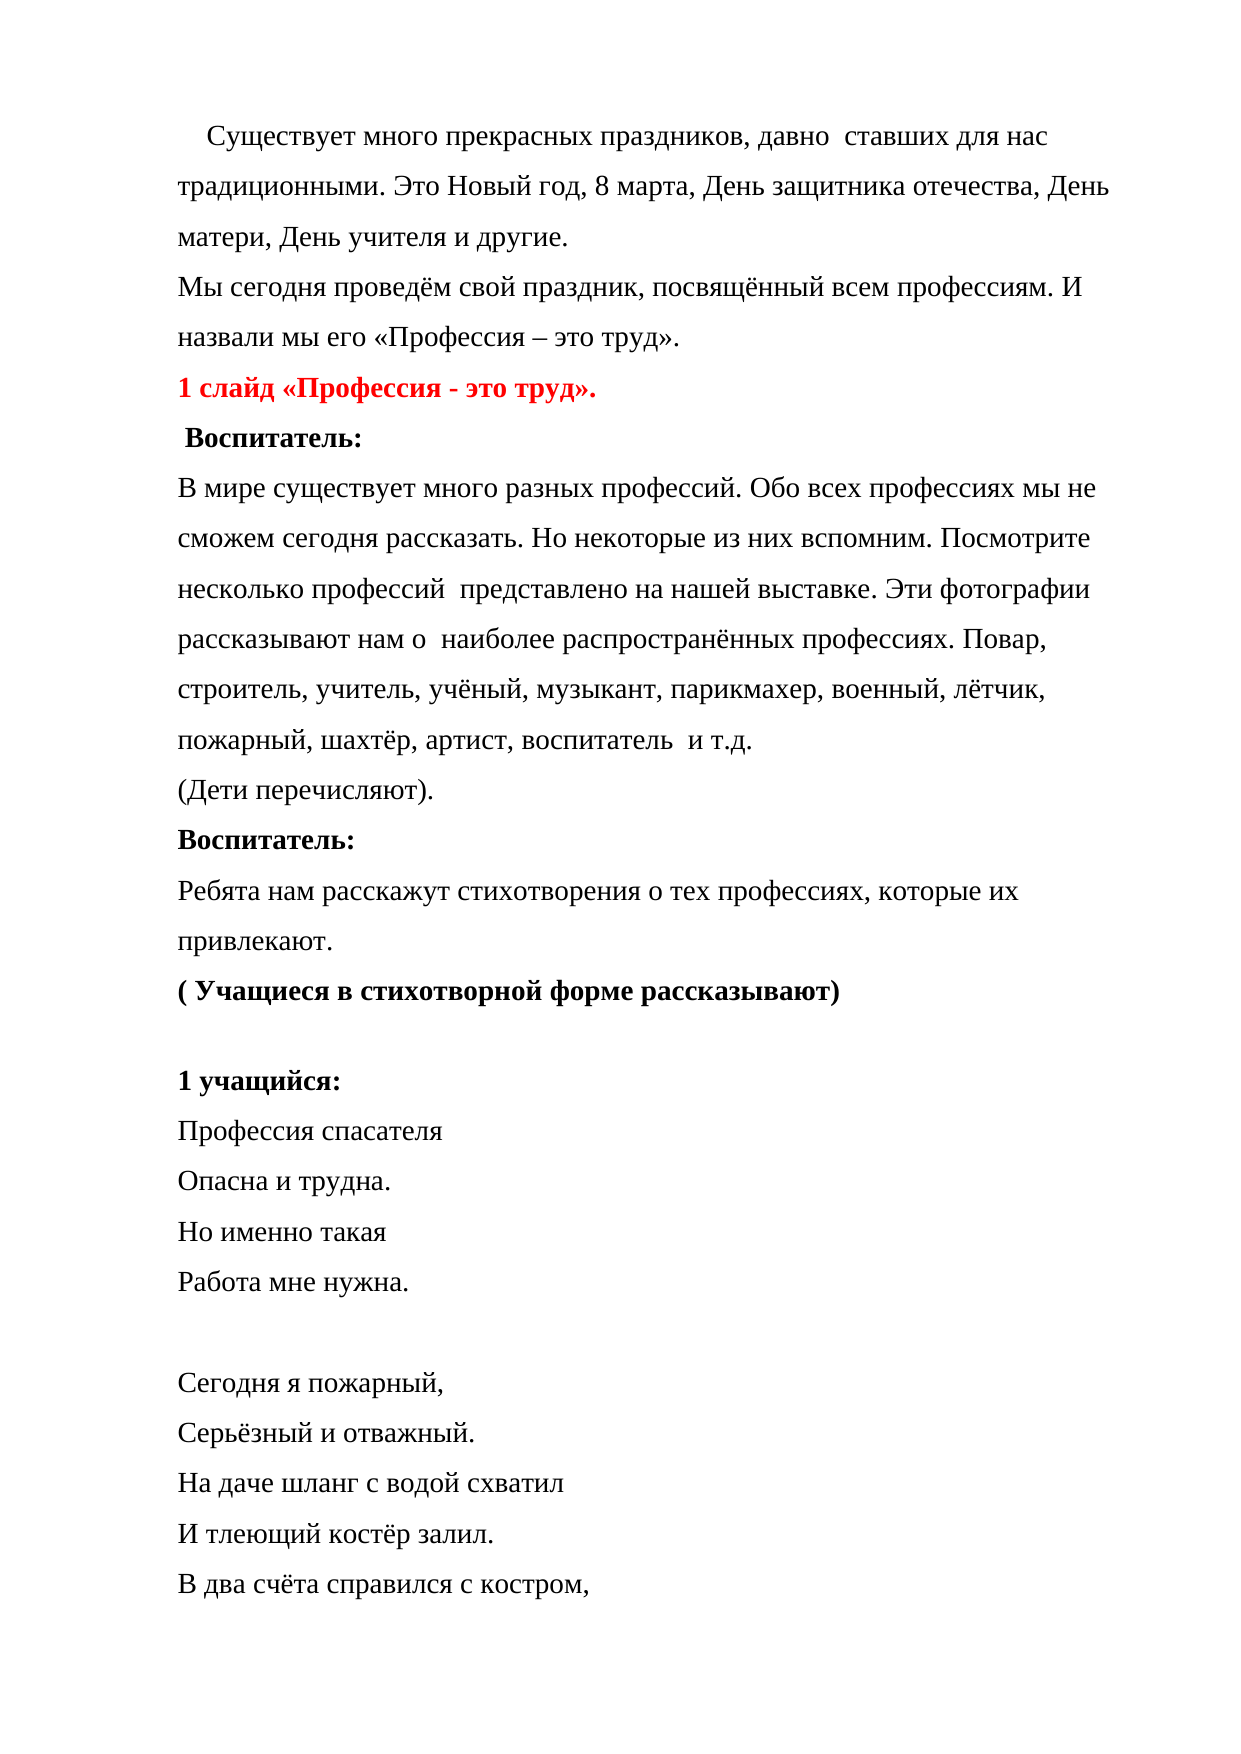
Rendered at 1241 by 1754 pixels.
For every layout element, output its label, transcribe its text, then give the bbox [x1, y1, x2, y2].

text Мы сегодня проведём свой праздник, посвящённый всем профессиям. И назвали мы его «Профессия – это труд». [177, 269, 1152, 353]
text Воспитатель: [177, 420, 1152, 453]
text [177, 1113, 1152, 1599]
text Воспитатель: [177, 822, 1152, 856]
text 1 учащийся: [177, 1063, 1152, 1096]
text 1 слайд «Профессия - это труд». [177, 370, 1152, 403]
text Ребята нам расскажут стихотворения о тех профессиях, которые их привлекают. [177, 873, 1152, 957]
text Существует много прекрасных праздников, давно ставших для нас традиционными. Это Новый год, 8 марта, День защитника отечества, День матери, День учителя и другие. [177, 118, 1152, 252]
text (Дети перечисляют). [177, 772, 1152, 806]
text В мире существует много разных профессий. Обо всех профессиях мы не сможем сегодня рассказать. Но некоторые из них вспомним. Посмотрите несколько профессий представлено на нашей выставке. Эти фотографии рассказывают нам о наиболее распространённых профессиях. Повар, строитель, учитель, учёный, музыкант, парикмахер, военный, лётчик, пожарный, шахтёр, артист, воспитатель и т.д. [177, 470, 1152, 755]
text ( Учащиеся в стихотворной форме рассказывают) [177, 973, 1152, 1049]
